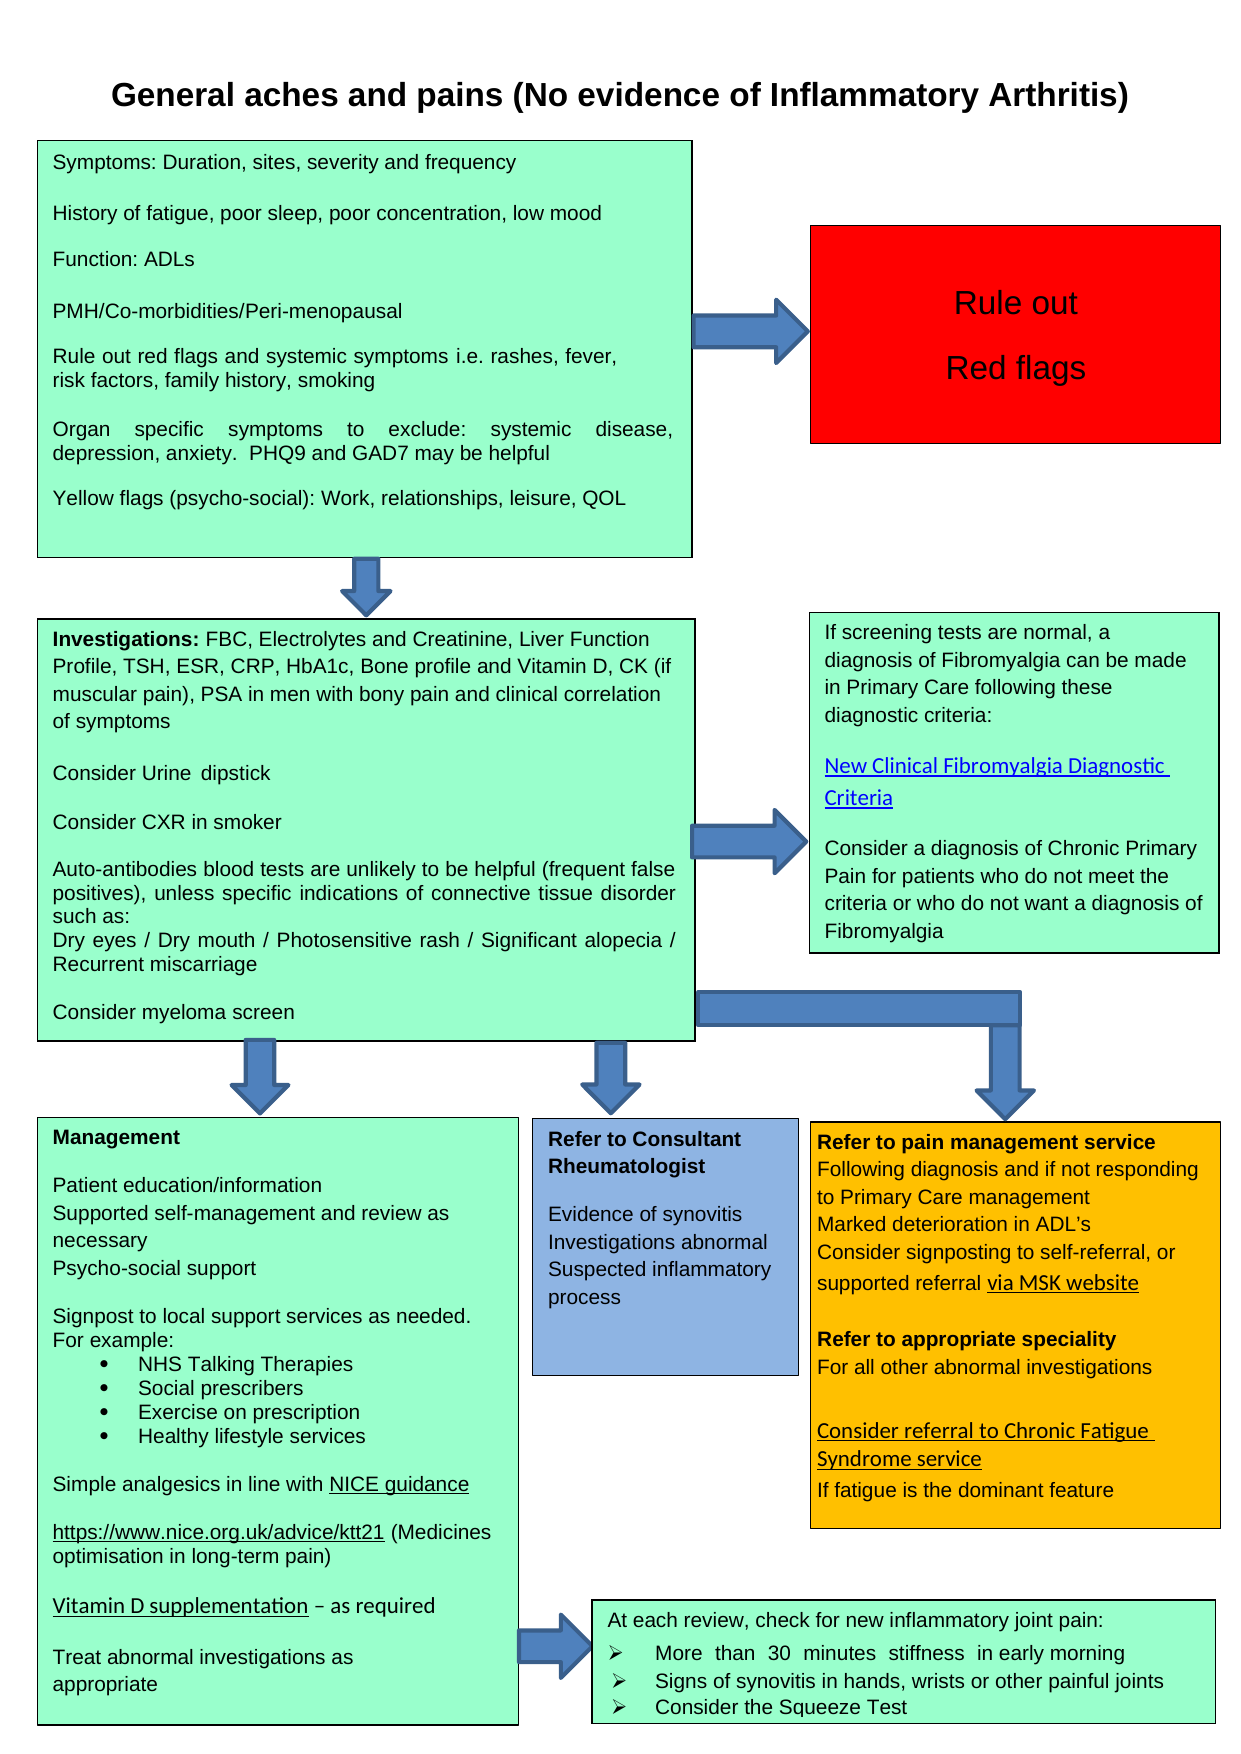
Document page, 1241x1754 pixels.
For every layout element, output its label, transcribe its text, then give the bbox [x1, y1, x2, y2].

text General aches and pains (No evidence of Inflammatory Arthritis) [75, 75, 1165, 113]
